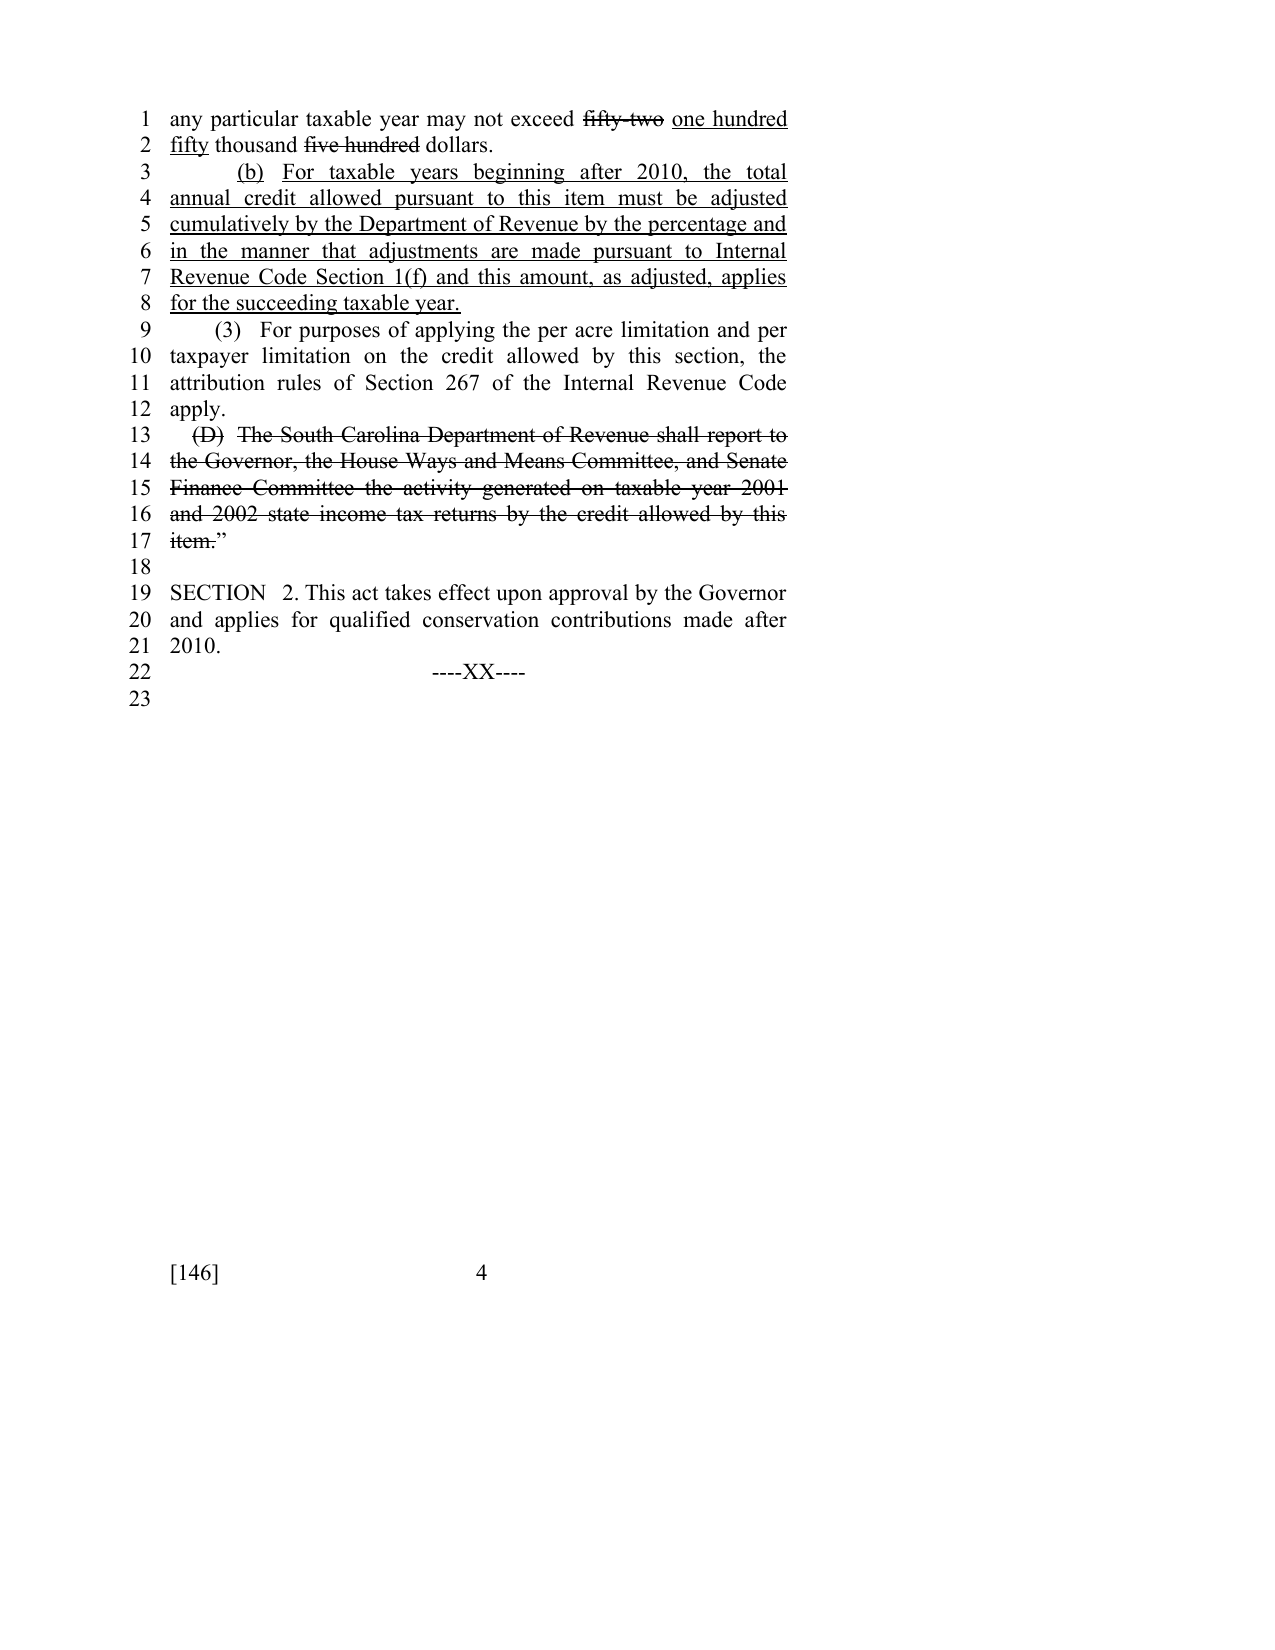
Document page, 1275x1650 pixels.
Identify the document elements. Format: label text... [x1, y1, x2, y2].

text (D) The South Carolina Department of Revenue shall report to the Governor, the House Ways and Means Committee, and Senate Finance Committee the activity generated on taxable year 2001 and 2002 state income tax returns by the credit allowed by this item.” [169, 421, 787, 462]
text (D) The South Carolina Department of Revenue shall report to the Governor, the House Ways and Means Committee, and Senate Finance Committee the activity generated on taxable year 2001 and 2002 state income tax returns by the credit allowed by this item.” [169, 489, 787, 515]
text (D) The South Carolina Department of Revenue shall report to the Governor, the House Ways and Means Committee, and Senate Finance Committee the activity generated on taxable year 2001 and 2002 state income tax returns by the credit allowed by this item.” [169, 463, 787, 488]
text (D) The South Carolina Department of Revenue shall report to the Governor, the House Ways and Means Committee, and Senate Finance Committee the activity generated on taxable year 2001 and 2002 state income tax returns by the credit allowed by this item.” [169, 516, 787, 553]
text (3) For purposes of applying the per acre limitation and per taxpayer limitation on the credit allowed by this section, the attribution rules of Section 267 of the Internal Revenue Code apply. [169, 316, 787, 421]
text SECTION 2. This act takes effect upon approval by the Governor and applies for qualified conservation contributions made after 2010. [169, 579, 787, 658]
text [169, 105, 787, 158]
text (b) For taxable years beginning after 2010, the total annual credit allowed pursuant to this item must be adjusted cumulatively by the Department of Revenue by the percentage and in the manner that adjustments are made pursuant to Internal Revenue Code Section 1(f) and this amount, as adjusted, applies for the succeeding taxable year. [169, 158, 787, 207]
text ----XX---- [169, 658, 787, 685]
